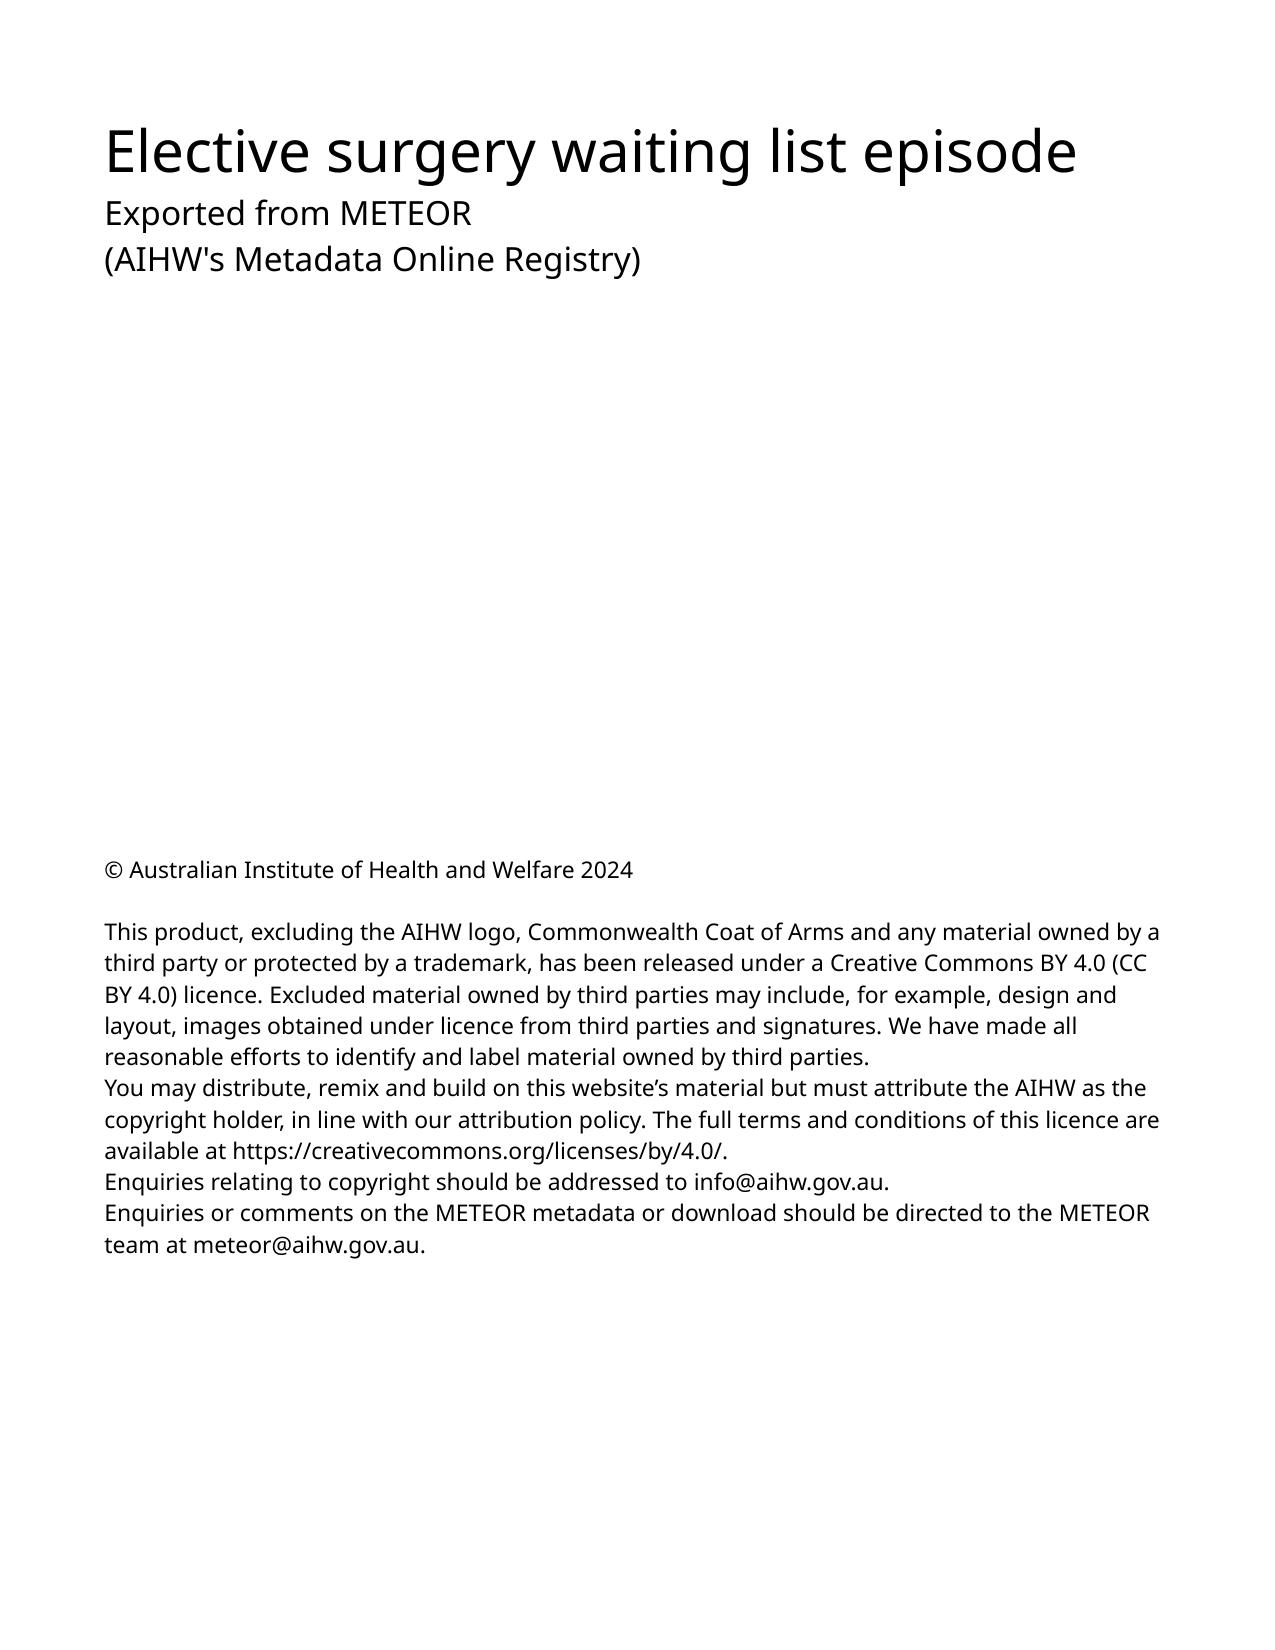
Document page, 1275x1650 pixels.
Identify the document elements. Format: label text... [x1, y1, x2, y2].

subtitle (AIHW's Metadata Online Registry) [104, 235, 1171, 281]
text Enquiries relating to copyright should be addressed to info@aihw.gov.au. [104, 1166, 1171, 1197]
text You may distribute, remix and build on this website’s material but must attribute the AIHW as the copyright holder, in line with our attribution policy. The full terms and conditions of this licence are available at https://creativecommons.org/licenses/by/4.0/. [104, 1072, 1171, 1166]
text This product, excluding the AIHW logo, Commonwealth Coat of Arms and any material owned by a third party or protected by a trademark, has been released under a Creative Commons BY 4.0 (CC BY 4.0) licence. Excluded material owned by third parties may include, for example, design and layout, images obtained under licence from third parties and signatures. We have made all reasonable efforts to identify and label material owned by third parties. [104, 916, 1171, 1072]
subtitle Exported from METEOR [104, 190, 1171, 235]
text © Australian Institute of Health and Welfare 2024 [104, 854, 1171, 885]
title Elective surgery waiting list episode [104, 110, 1171, 190]
text Enquiries or comments on the METEOR metadata or download should be directed to the METEOR team at meteor@aihw.gov.au. [104, 1197, 1171, 1260]
